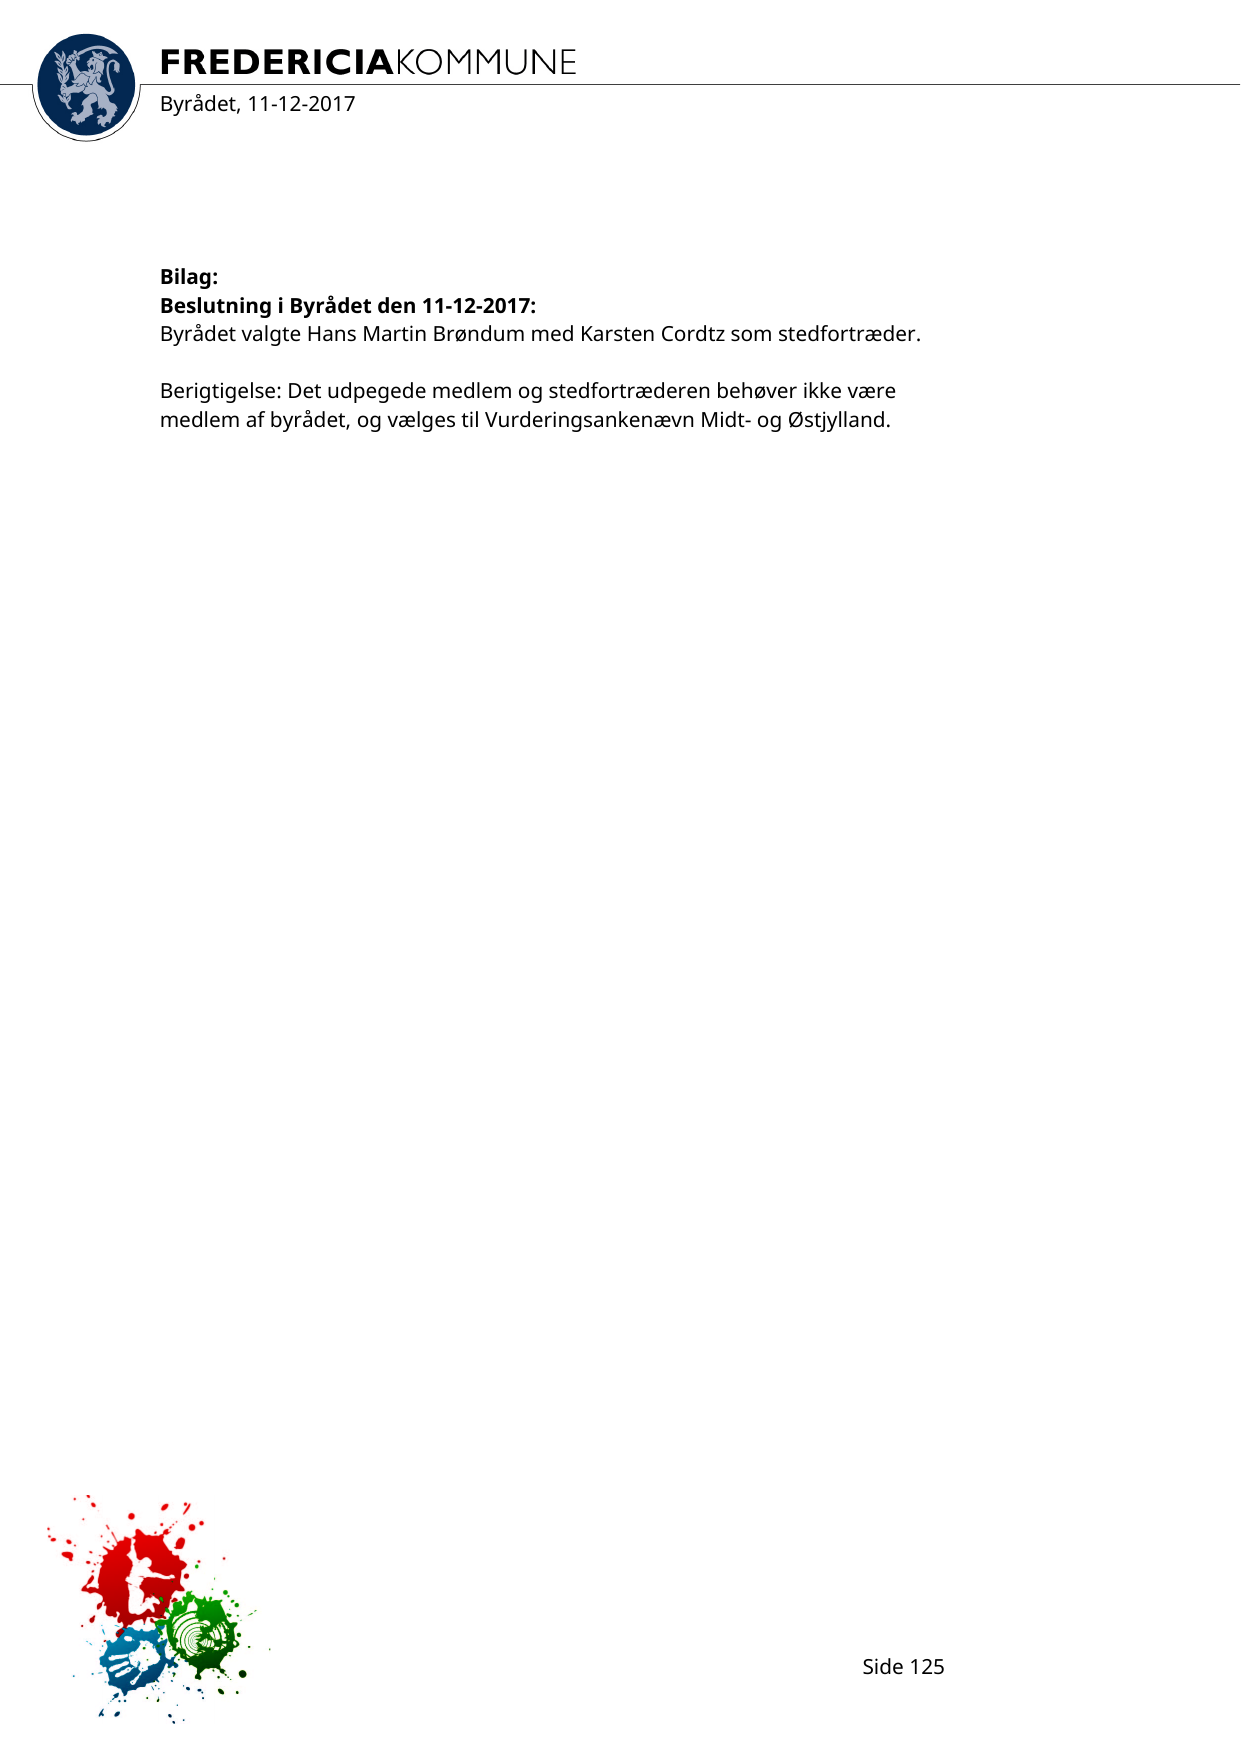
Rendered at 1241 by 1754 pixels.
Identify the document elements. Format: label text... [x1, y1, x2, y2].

text Berigtigelse: Det udpegede medlem og stedfortræderen behøver ikke være medlem af byrådet, og vælges til Vurderingsankenævn Midt- og Østjylland. [159, 376, 945, 433]
picture [47, 1495, 271, 1724]
title Beslutning i Byrådet den 11-12-2017: [159, 291, 945, 319]
picture [0, 23, 1241, 147]
title Bilag: [159, 262, 945, 291]
text Byrådet valgte Hans Martin Brøndum med Karsten Cordtz som stedfortræder. [159, 319, 945, 348]
